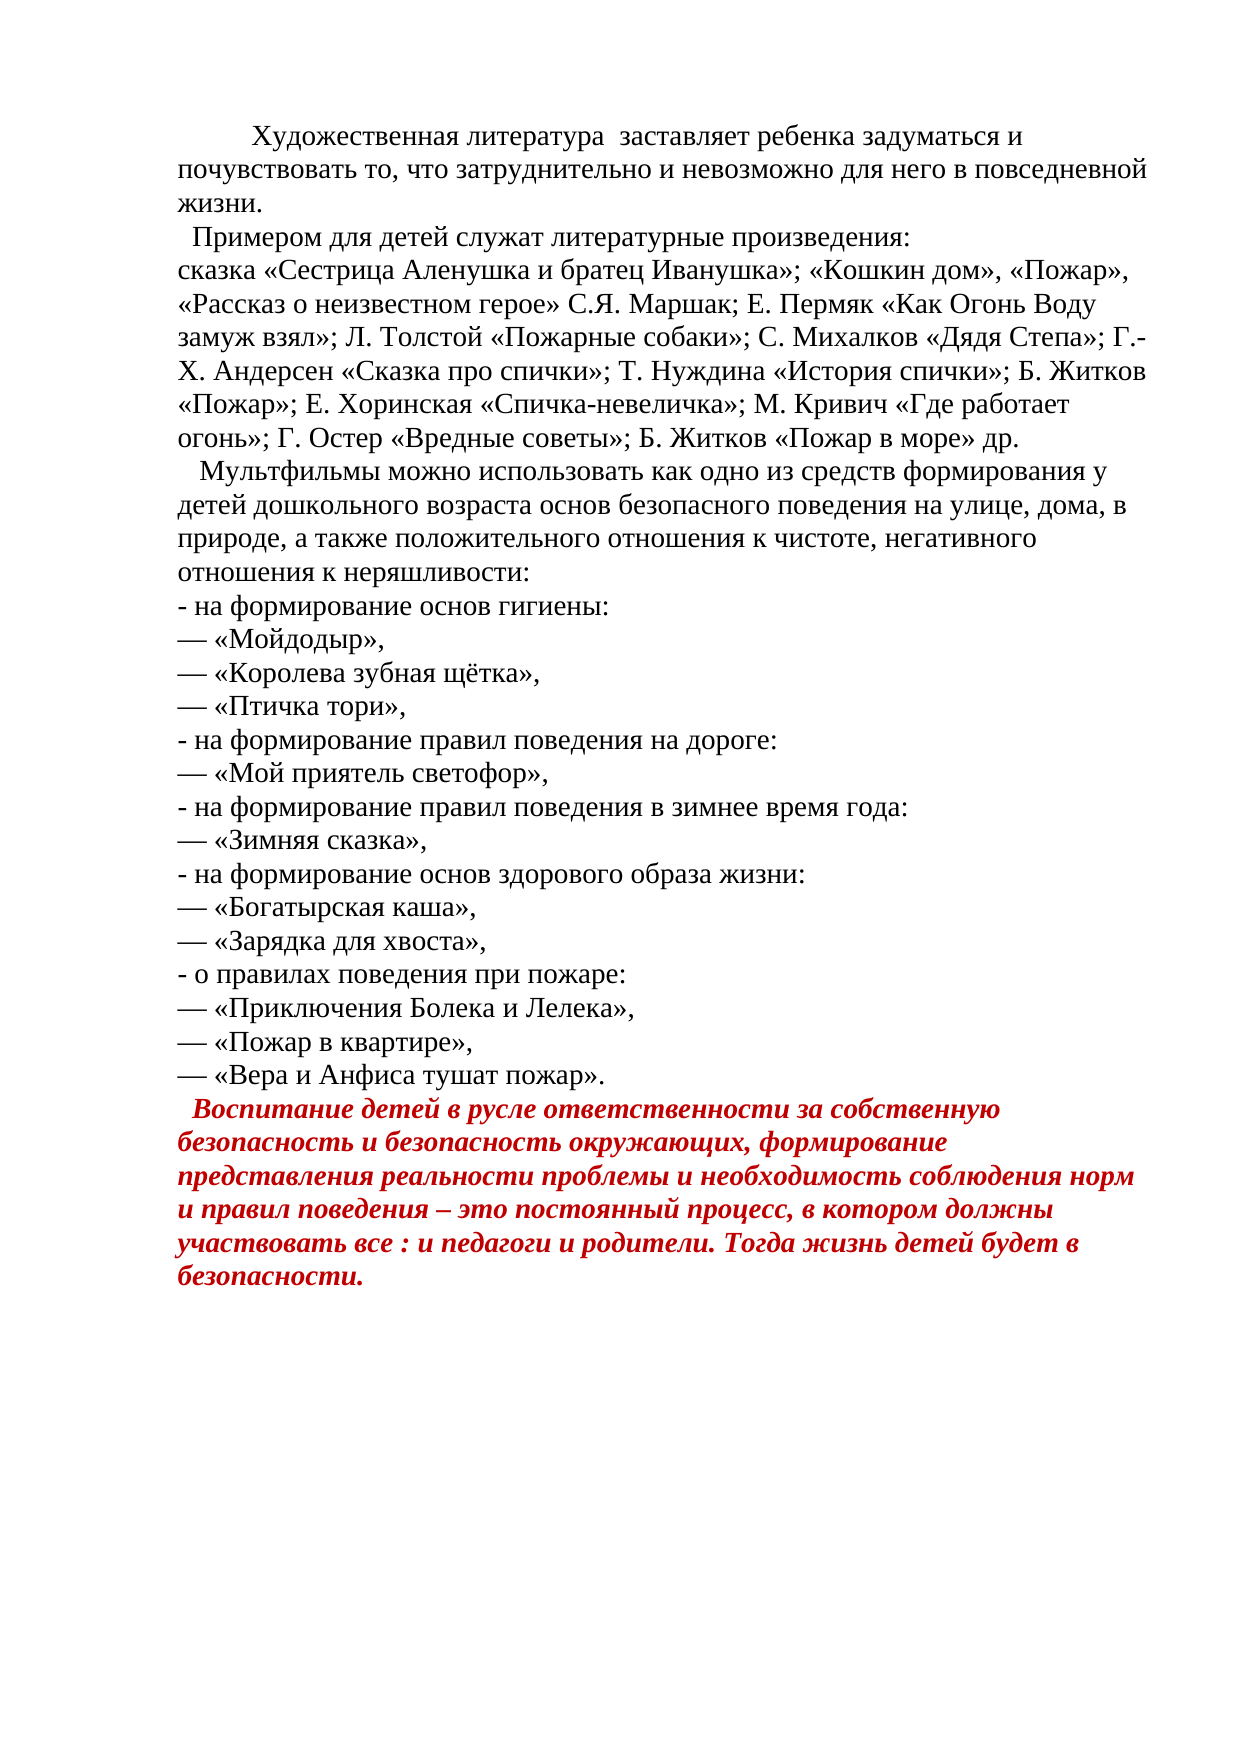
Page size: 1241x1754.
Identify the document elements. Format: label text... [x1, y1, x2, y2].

text Художественная литература заставляет ребенка задуматься и почувствовать то, что затруднительно и невозможно для него в повседневной жизни. Примером для детей служат литературные произведения: сказка «Сестрица Аленушка и братец Иванушка»; «Кошкин дом», «Пожар», «Рассказ о неизвестном герое» С.Я. Маршак; Е. Пермяк «Как Огонь Воду замуж взял»; Л. Толстой «Пожарные собаки»; С. Михалков «Дядя Степа»; Г.-Х. Андерсен «Сказка про спички»; Т. Нуждина «История спички»; Б. Житков «Пожар»; Е. Хоринская «Спичка-невеличка»; М. Кривич «Где работает огонь»; Г. Остер «Вредные советы»; Б. Житков «Пожар в море» др. Мультфильмы можно использовать как одно из средств формирования у детей дошкольного возраста основ безопасного поведения на улице, дома, в природе, а также положительного отношения к чистоте, негативного отношения к неряшливости: - на формирование основ гигиены: — «Мойдодыр», — «Королева зубная щётка», — «Птичка тори», - на формирование правил поведения на дороге: — «Мой приятель светофор», - на формирование правил поведения в зимнее время года: — «Зимняя сказка», - на формирование основ здорового образа жизни: — «Богатырская каша», — «Зарядка для хвоста», - о правилах поведения при пожаре: — «Приключения Болека и Лелека», — «Пожар в квартире», — «Вера и Анфиса тушат пожар». Воспитание детей в русле ответственности за собственную безопасность и безопасность окружающих, формирование представления реальности проблемы и необходимость соблюдения норм и правил поведения – это постоянный процесс, в котором должны участвовать все : и педагоги и родители. Тогда жизнь детей будет в безопасности. [177, 118, 1152, 1292]
